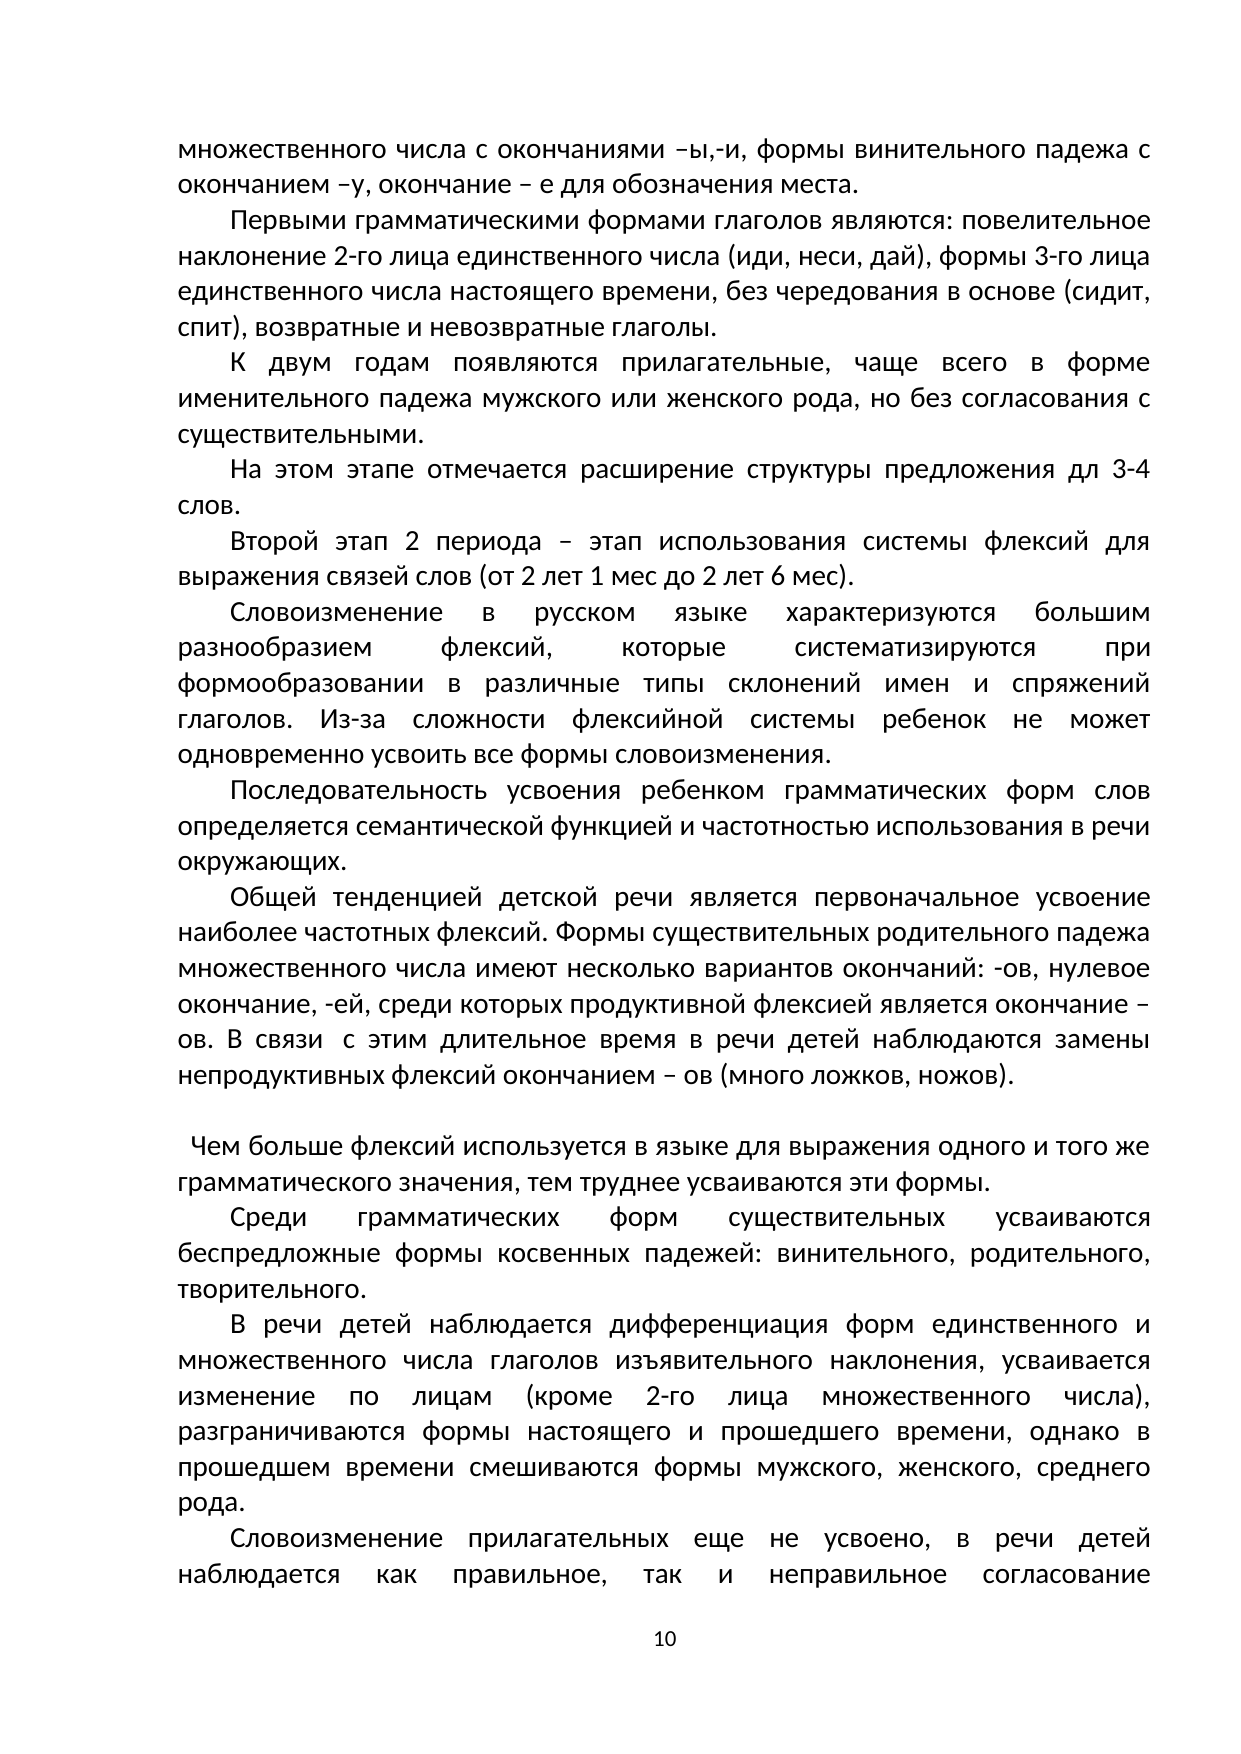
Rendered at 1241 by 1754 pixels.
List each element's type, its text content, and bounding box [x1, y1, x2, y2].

text Общей тенденцией детской речи является первоначальное усвоение наиболее частотных флексий. Формы существительных родительного падежа множественного числа имеют несколько вариантов окончаний: -ов, нулевое окончание, -ей, среди которых продуктивной флексией является окончание – ов. В связи с этим длительное время в речи детей наблюдаются замены непродуктивных флексий окончанием – ов (много ложков, ножов). [177, 878, 1152, 1092]
text На этом этапе отмечается расширение структуры предложения дл 3-4 слов. [177, 450, 1152, 522]
text Словоизменение в русском языке характеризуются большим разнообразием флексий, которые систематизируются при формообразовании в различные типы склонений имен и спряжений глаголов. Из-за сложности флексийной системы ребенок не может одновременно усвоить все формы словоизменения. [177, 593, 1152, 771]
text К двум годам появляются прилагательные, чаще всего в форме именительного падежа мужского или женского рода, но без согласования с существительными. [177, 343, 1152, 450]
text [177, 130, 1152, 201]
text Первыми грамматическими формами глаголов являются: повелительное наклонение 2-го лица единственного числа (иди, неси, дай), формы 3-го лица единственного числа настоящего времени, без чередования в основе (сидит, спит), возвратные и невозвратные глаголы. [177, 201, 1152, 343]
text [177, 1519, 1152, 1590]
text В речи детей наблюдается дифференциация форм единственного и множественного числа глаголов изъявительного наклонения, усваивается изменение по лицам (кроме 2-го лица множественного числа), разграничиваются формы настоящего и прошедшего времени, однако в прошедшем времени смешиваются формы мужского, женского, среднего рода. [177, 1305, 1152, 1519]
text Последовательность усвоения ребенком грамматических форм слов определяется семантической функцией и частотностью использования в речи окружающих. [177, 771, 1152, 878]
text Чем больше флексий используется в языке для выражения одного и того же грамматического значения, тем труднее усваиваются эти формы. [177, 1127, 1152, 1198]
text Второй этап 2 периода – этап использования системы флексий для выражения связей слов (от 2 лет 1 мес до 2 лет 6 мес). [177, 522, 1152, 593]
text Среди грамматических форм существительных усваиваются беспредложные формы косвенных падежей: винительного, родительного, творительного. [177, 1198, 1152, 1305]
